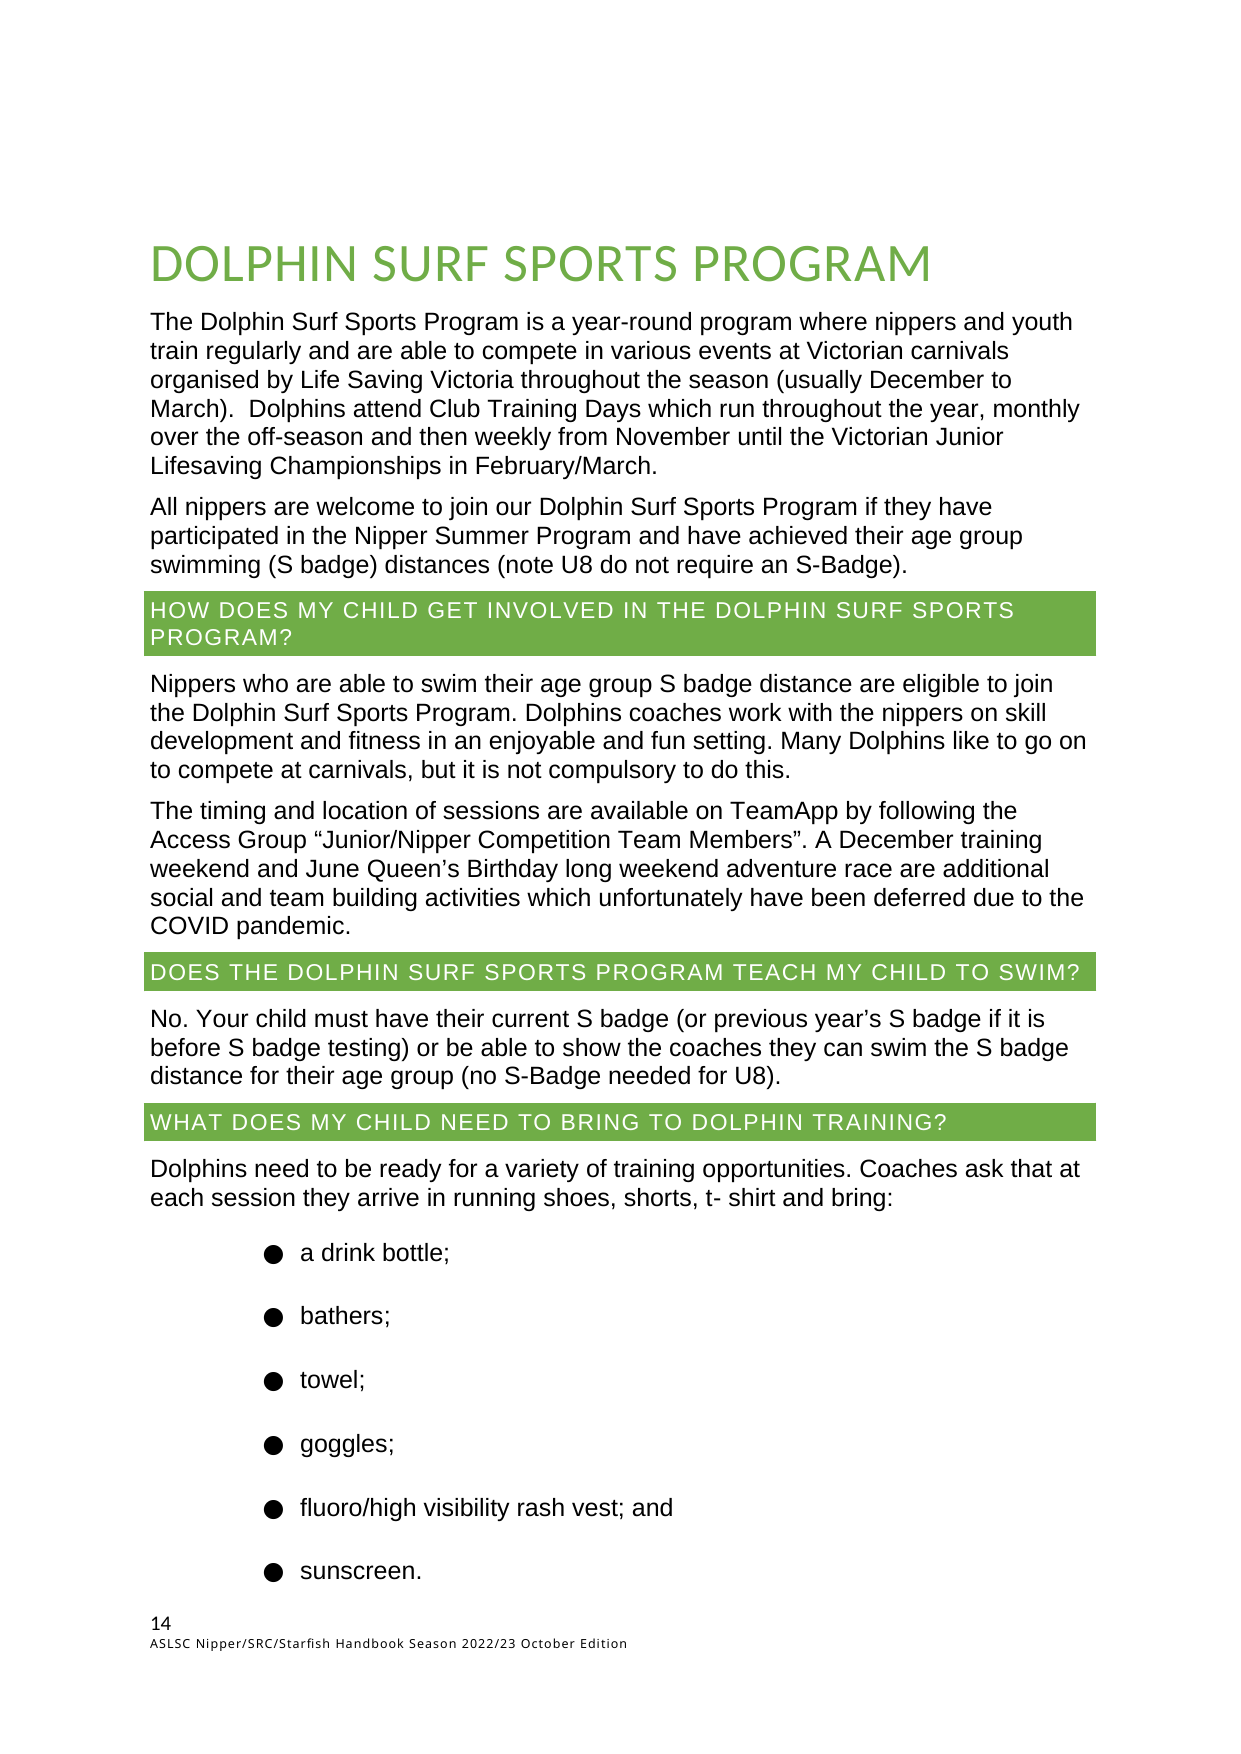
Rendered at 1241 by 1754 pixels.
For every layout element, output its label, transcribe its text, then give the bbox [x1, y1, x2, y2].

subtitle Does the Dolphin Surf Sports Program teach my child to swim? [150, 959, 1090, 985]
subtitle What does my child need to bring to DOLPHIN training? [150, 1109, 1090, 1135]
text The Dolphin Surf Sports Program is a year-round program where nippers and youth train regularly and are able to compete in various events at Victorian carnivals organised by Life Saving Victoria throughout the season (usually December to March). Dolphins attend Club Training Days which run throughout the year, monthly over the off-season and then weekly from November until the Victorian Junior Lifesaving Championships in February/March. [150, 307, 1090, 480]
text Nippers who are able to swim their age group S badge distance are eligible to join the Dolphin Surf Sports Program. Dolphins coaches work with the nippers on skill development and fitness in an enjoyable and fun setting. Many Dolphins like to go on to compete at carnivals, but it is not compulsory to do this. [150, 669, 1090, 784]
title DOLPHIN SURF SPORTS PROGRAM [150, 229, 1090, 295]
list towel; [262, 1351, 1090, 1403]
list fluoro/high visibility rash vest; and [262, 1479, 1090, 1530]
list bathers; [262, 1288, 1090, 1339]
text The timing and location of sessions are available on TeamApp by following the Access Group “Junior/Nipper Competition Team Members”. A December training weekend and June Queen’s Birthday long weekend adventure race are additional social and team building activities which unfortunately have been deferred due to the COVID pandemic. [150, 796, 1090, 940]
list a drink bottle; [262, 1224, 1090, 1275]
list goggles; [262, 1415, 1090, 1466]
text All nippers are welcome to join our Dolphin Surf Sports Program if they have participated in the Nipper Summer Program and have achieved their age group swimming (S badge) distances (note U8 do not require an S-Badge). [150, 492, 1090, 578]
subtitle How does my child get involved in the Dolphin Surf Sports Program? [150, 597, 1090, 650]
list sunscreen. [262, 1543, 1090, 1594]
text Dolphins need to be ready for a variety of training opportunities. Coaches ask that at each session they arrive in running shoes, shorts, t- shirt and bring: [150, 1154, 1090, 1211]
text No. Your child must have their current S badge (or previous year’s S badge if it is before S badge testing) or be able to show the coaches they can swim the S badge distance for their age group (no S-Badge needed for U8). [150, 1004, 1090, 1090]
